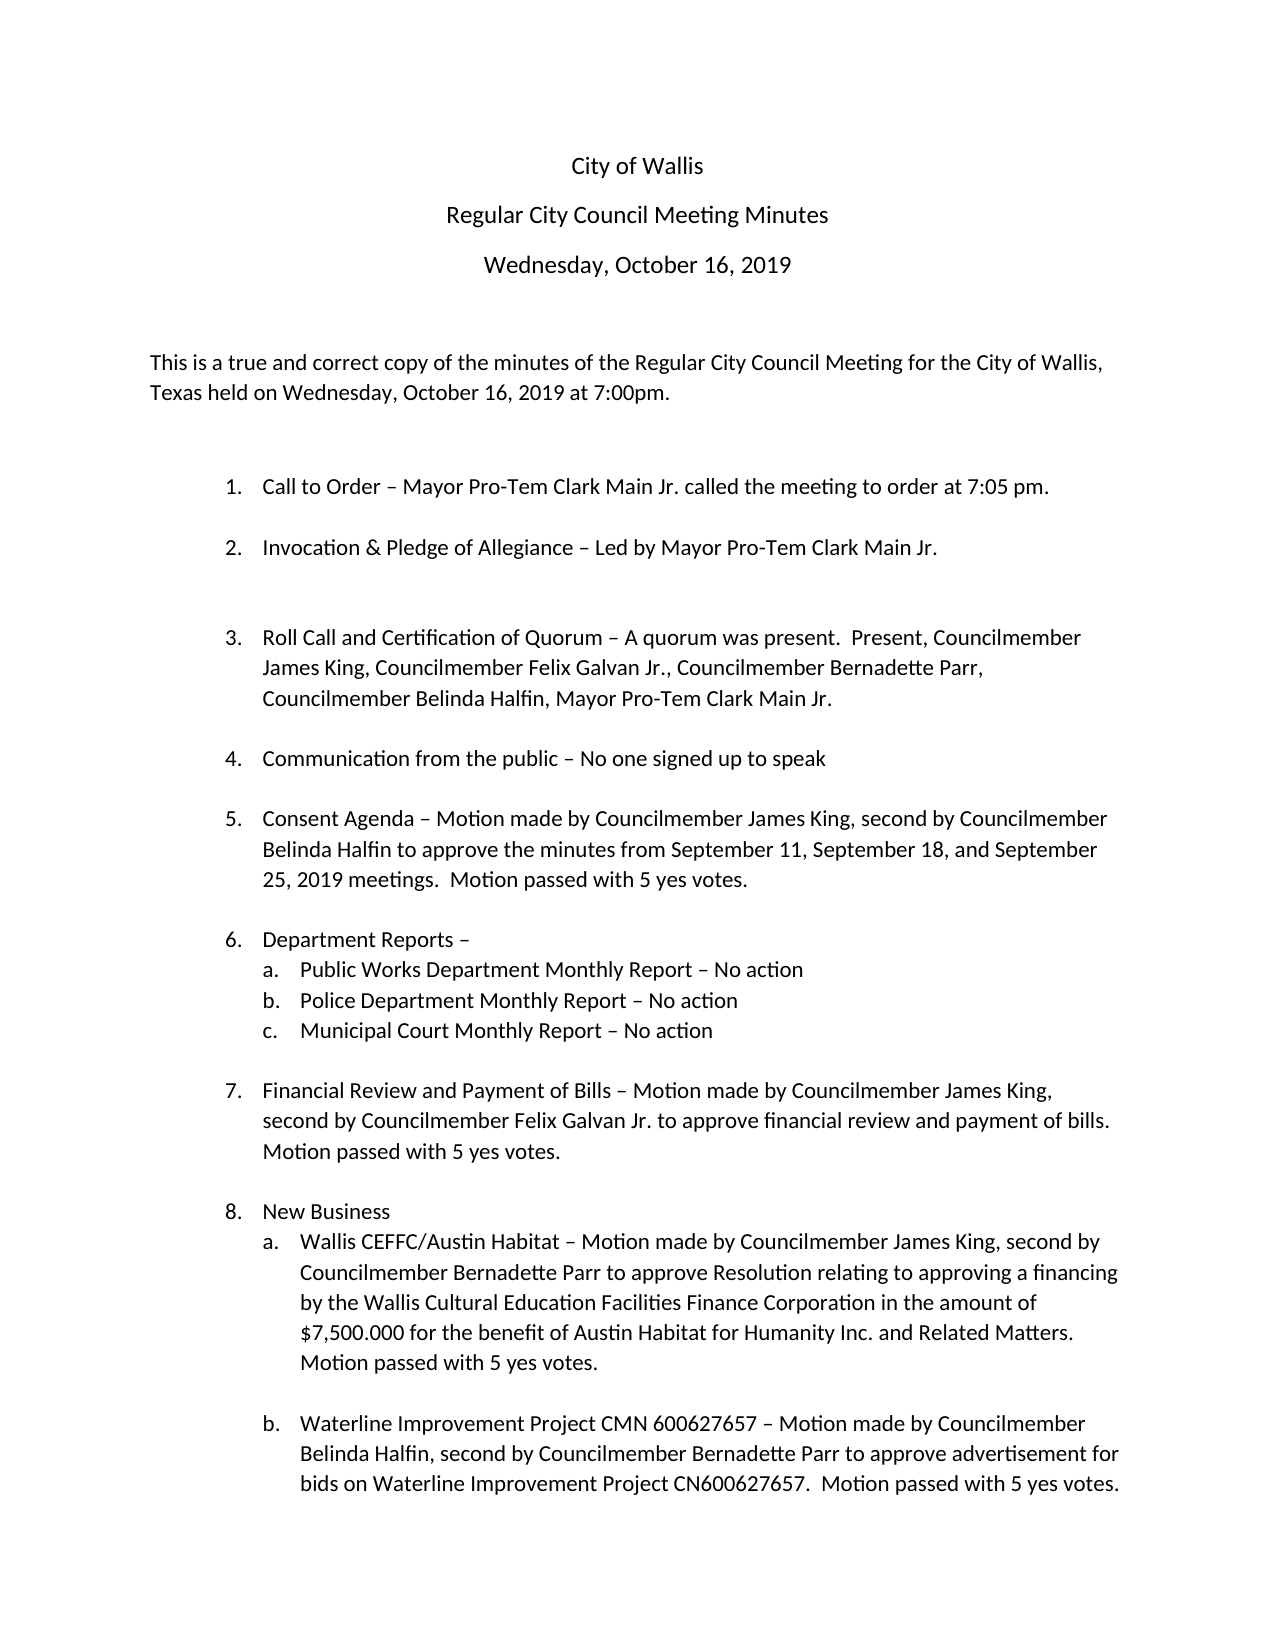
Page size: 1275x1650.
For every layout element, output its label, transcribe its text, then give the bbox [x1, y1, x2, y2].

list Public Works Department Monthly Report – No action [262, 956, 1125, 984]
text City of Wallis [150, 150, 1125, 181]
list Wallis CEFFC/Austin Habitat – Motion made by Councilmember James King, second by Councilmember Bernadette Parr to approve Resolution relating to approving a financing by the Wallis Cultural Education Facilities Finance Corporation in the amount of $7,500.000 for the benefit of Austin Habitat for Humanity Inc. and Related Matters. Motion passed with 5 yes votes. [262, 1227, 1125, 1376]
list Department Reports – [225, 925, 1125, 953]
list Consent Agenda – Motion made by Councilmember James King, second by Councilmember Belinda Halfin to approve the minutes from September 11, September 18, and September 25, 2019 meetings. Motion passed with 5 yes votes. [225, 804, 1125, 893]
list Financial Review and Payment of Bills – Motion made by Councilmember James King, second by Councilmember Felix Galvan Jr. to approve financial review and payment of bills. Motion passed with 5 yes votes. [225, 1076, 1125, 1165]
list Invocation & Pledge of Allegiance – Led by Mayor Pro-Tem Clark Main Jr. [225, 533, 1125, 561]
list Police Department Monthly Report – No action [262, 986, 1125, 1014]
text Regular City Council Meeting Minutes [150, 199, 1125, 230]
list Call to Order – Mayor Pro-Tem Clark Main Jr. called the meeting to order at 7:05 pm. [225, 472, 1125, 500]
text Wednesday, October 16, 2019 [150, 249, 1125, 280]
list Waterline Improvement Project CMN 600627657 – Motion made by Councilmember Belinda Halfin, second by Councilmember Bernadette Parr to approve advertisement for bids on Waterline Improvement Project CN600627657. Motion passed with 5 yes votes. [262, 1409, 1125, 1497]
list Municipal Court Monthly Report – No action [262, 1016, 1125, 1044]
list Communication from the public – No one signed up to speak [225, 744, 1125, 772]
list New Business [225, 1197, 1125, 1225]
text This is a true and correct copy of the minutes of the Regular City Council Meeting for the City of Wallis, Texas held on Wednesday, October 16, 2019 at 7:00pm. [150, 348, 1125, 407]
list Roll Call and Certification of Quorum – A quorum was present. Present, Councilmember James King, Councilmember Felix Galvan Jr., Councilmember Bernadette Parr, Councilmember Belinda Halfin, Mayor Pro-Tem Clark Main Jr. [225, 623, 1125, 712]
